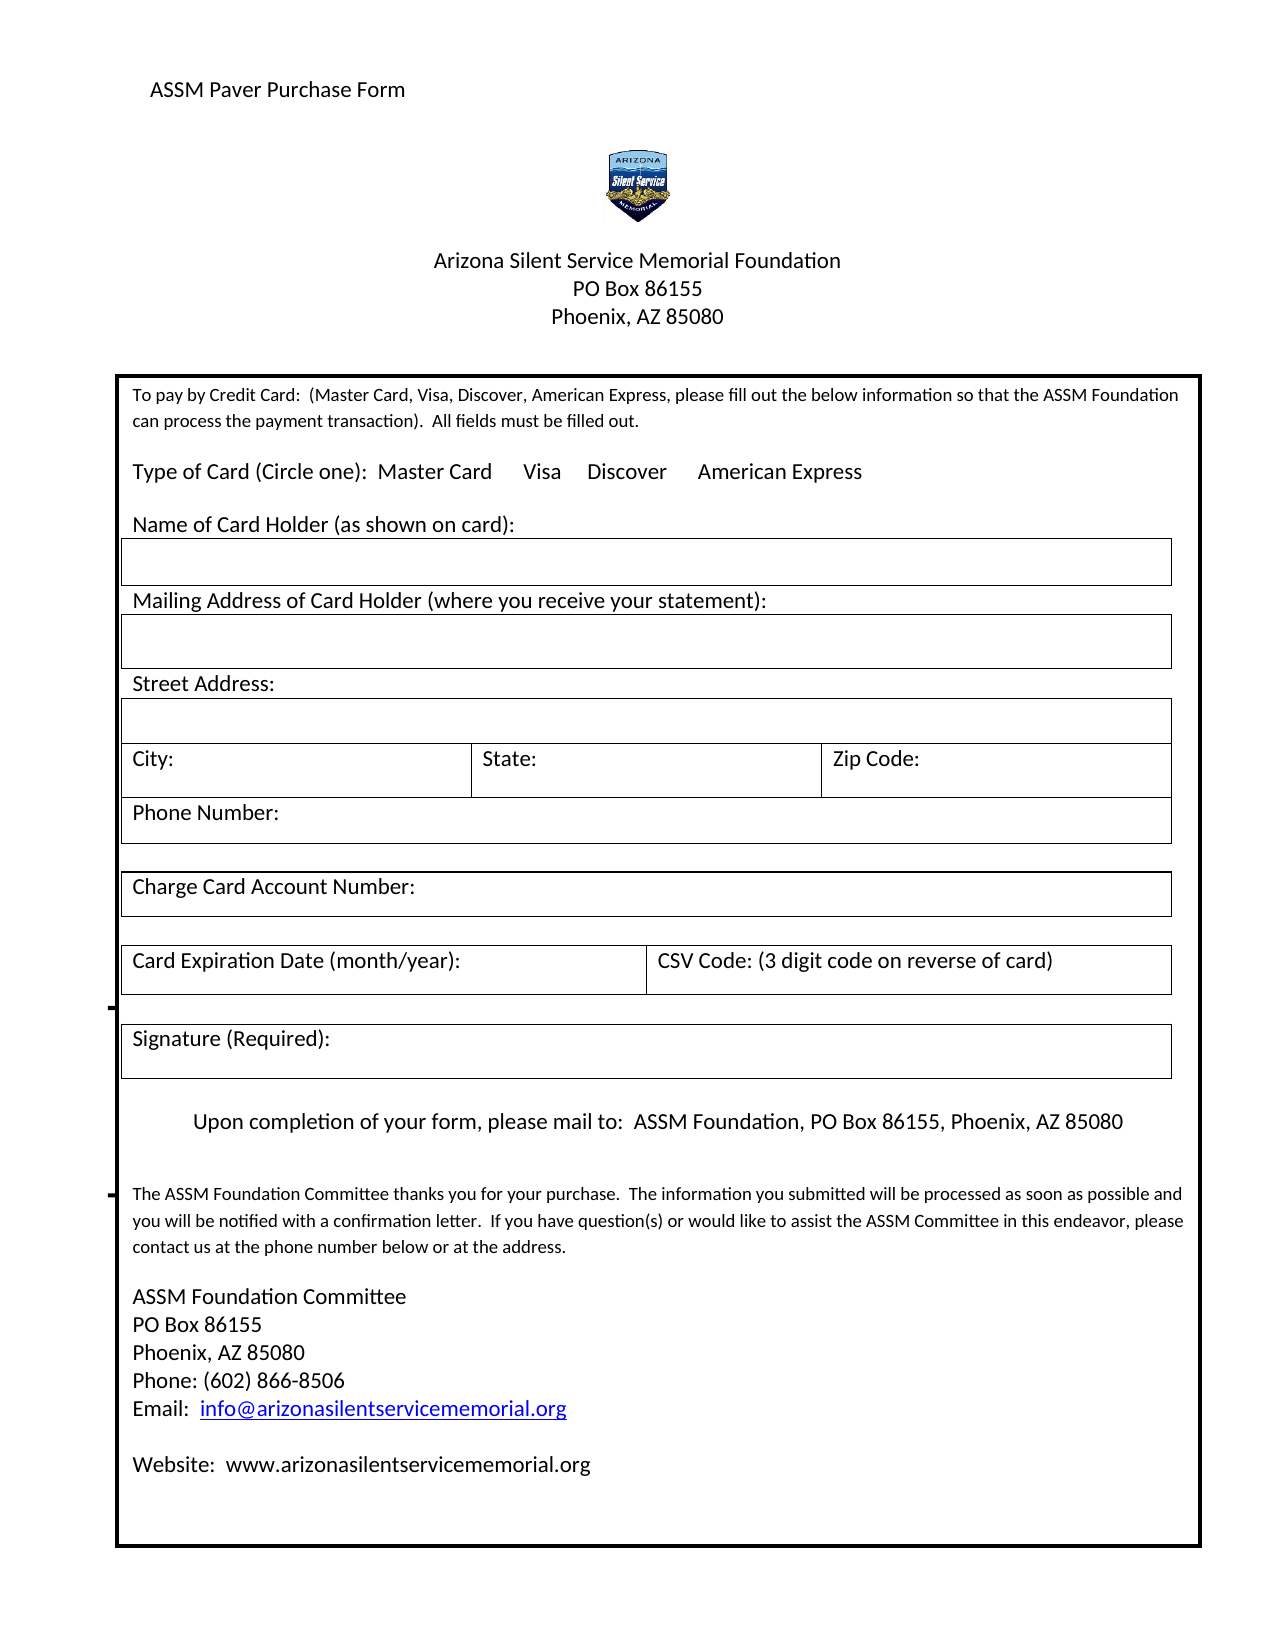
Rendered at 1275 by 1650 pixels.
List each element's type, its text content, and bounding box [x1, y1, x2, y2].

picture [604, 150, 671, 222]
text Phoenix, AZ 85080 [150, 302, 1125, 330]
text Arizona Silent Service Memorial Foundation [150, 246, 1125, 274]
text PO Box 86155 [150, 274, 1125, 302]
